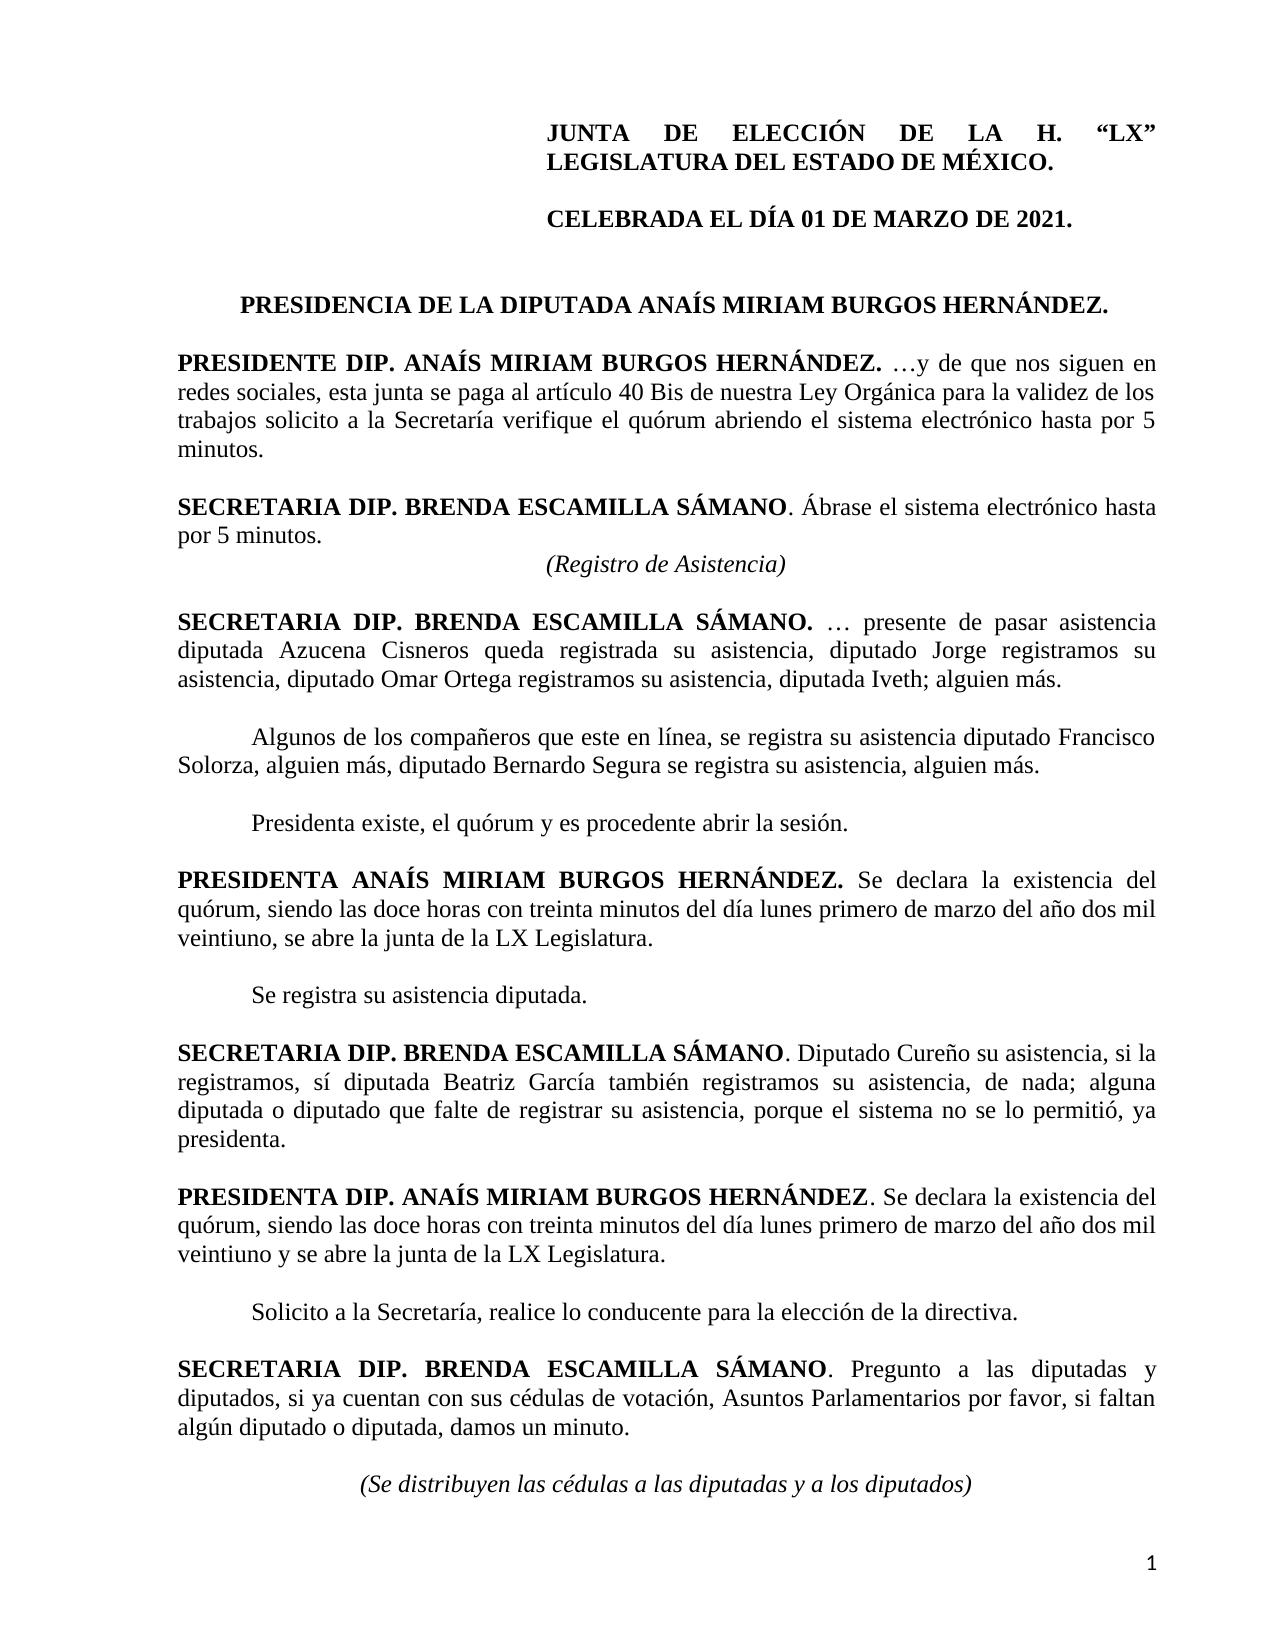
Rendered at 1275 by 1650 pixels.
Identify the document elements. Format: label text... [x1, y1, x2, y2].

text PRESIDENTA ANAÍS MIRIAM BURGOS HERNÁNDEZ. Se declara la existencia del quórum, siendo las doce horas con treinta minutos del día lunes primero de marzo del año dos mil veintiuno, se abre la junta de la LX Legislatura. [177, 866, 1157, 952]
text Se registra su asistencia diputada. [177, 981, 1157, 1009]
text SECRETARIA DIP. BRENDA ESCAMILLA SÁMANO. … presente de pasar asistencia diputada Azucena Cisneros queda registrada su asistencia, diputado Jorge registramos su asistencia, diputado Omar Ortega registramos su asistencia, diputada Iveth; alguien más. [177, 607, 1157, 693]
text Presidenta existe, el quórum y es procedente abrir la sesión. [177, 808, 1157, 837]
text (Se distribuyen las cédulas a las diputadas y a los diputados) [177, 1469, 1157, 1498]
text Algunos de los compañeros que este en línea, se registra su asistencia diputado Francisco Solorza, alguien más, diputado Bernardo Segura se registra su asistencia, alguien más. [177, 722, 1157, 779]
text SECRETARIA DIP. BRENDA ESCAMILLA SÁMANO. Ábrase el sistema electrónico hasta por 5 minutos. [177, 492, 1157, 549]
text SECRETARIA DIP. BRENDA ESCAMILLA SÁMANO. Pregunto a las diputadas y diputados, si ya cuentan con sus cédulas de votación, Asuntos Parlamentarios por favor, si faltan algún diputado o diputada, damos un minuto. [177, 1354, 1157, 1441]
text CELEBRADA EL DÍA 01 DE MARZO DE 2021. [546, 204, 1157, 233]
text SECRETARIA DIP. BRENDA ESCAMILLA SÁMANO. Diputado Cureño su asistencia, si la registramos, sí diputada Beatriz García también registramos su asistencia, de nada; alguna diputada o diputado que falte de registrar su asistencia, porque el sistema no se lo permitió, ya presidenta. [177, 1038, 1157, 1153]
text JUNTA DE ELECCIÓN DE LA H. “LX” LEGISLATURA DEL ESTADO DE MÉXICO. [546, 118, 1157, 176]
text PRESIDENTA DIP. ANAÍS MIRIAM BURGOS HERNÁNDEZ. Se declara la existencia del quórum, siendo las doce horas con treinta minutos del día lunes primero de marzo del año dos mil veintiuno y se abre la junta de la LX Legislatura. [177, 1182, 1157, 1268]
text PRESIDENCIA DE LA DIPUTADA ANAÍS MIRIAM BURGOS HERNÁNDEZ. [192, 291, 1157, 319]
text Solicito a la Secretaría, realice lo conducente para la elección de la directiva. [177, 1297, 1157, 1326]
text PRESIDENTE DIP. ANAÍS MIRIAM BURGOS HERNÁNDEZ. …y de que nos siguen en redes sociales, esta junta se paga al artículo 40 Bis de nuestra Ley Orgánica para la validez de los trabajos solicito a la Secretaría verifique el quórum abriendo el sistema electrónico hasta por 5 minutos. [177, 348, 1157, 463]
text (Registro de Asistencia) [177, 549, 1157, 578]
